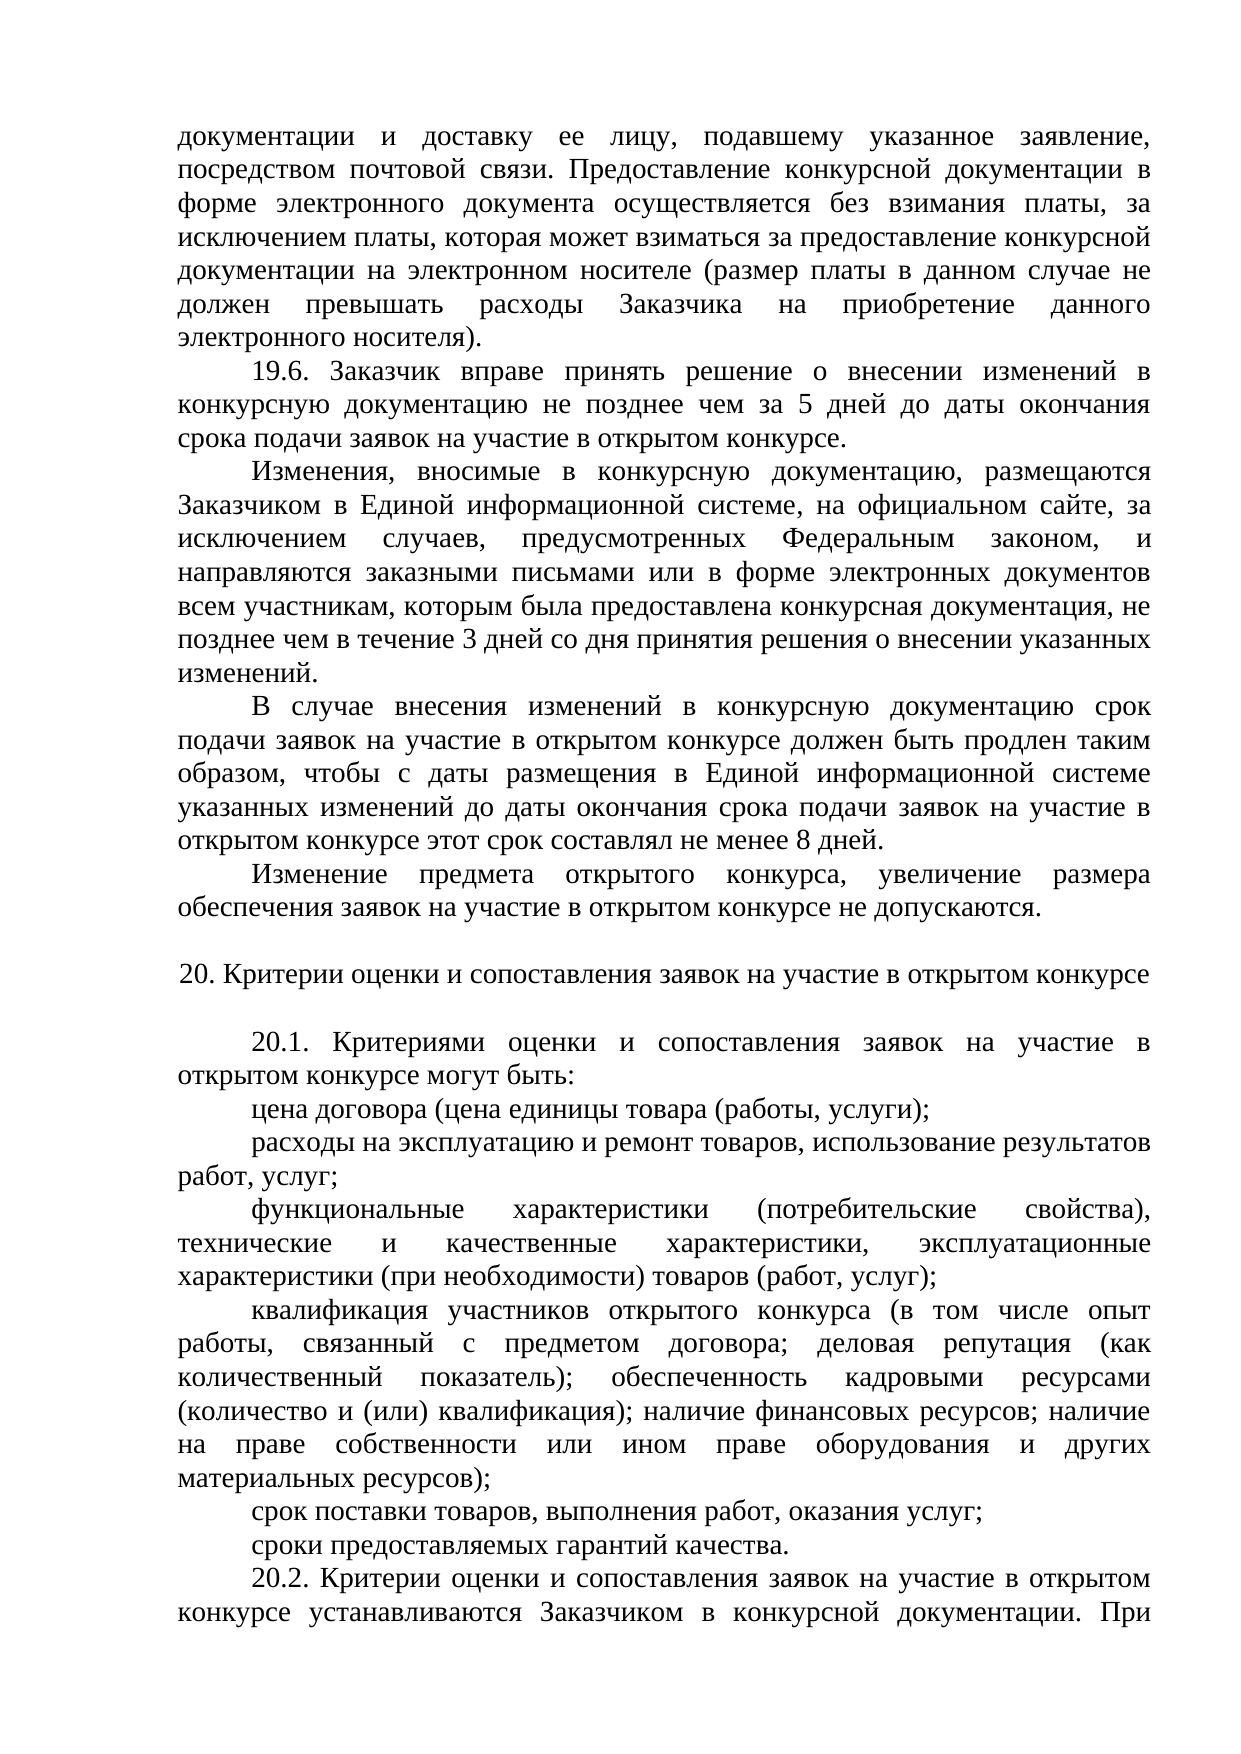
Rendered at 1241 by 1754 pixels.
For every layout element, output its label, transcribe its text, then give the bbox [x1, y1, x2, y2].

text 19.6. Заказчик вправе принять решение о внесении изменений в конкурсную документацию не позднее чем за 5 дней до даты окончания срока подачи заявок на участие в открытом конкурсе. [177, 353, 1152, 453]
text сроки предоставляемых гарантий качества. [177, 1527, 1152, 1560]
text Изменения, вносимые в конкурсную документацию, размещаются Заказчиком в Единой информационной системе, на официальном сайте, за исключением случаев, предусмотренных Федеральным законом, и направляются заказными письмами или в форме электронных документов всем участникам, которым была предоставлена конкурсная документация, не позднее чем в течение 3 дней со дня принятия решения о внесении указанных изменений. [177, 453, 1152, 688]
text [177, 1560, 1152, 1627]
text 20.1. Критериями оценки и сопоставления заявок на участие в открытом конкурсе могут быть: [177, 1024, 1152, 1091]
text срок поставки товаров, выполнения работ, оказания услуг; [177, 1493, 1152, 1527]
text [177, 118, 1152, 353]
text Изменение предмета открытого конкурса, увеличение размера обеспечения заявок на участие в открытом конкурсе не допускаются. [177, 856, 1152, 923]
text В случае внесения изменений в конкурсную документацию срок подачи заявок на участие в открытом конкурсе должен быть продлен таким образом, чтобы с даты размещения в Единой информационной системе указанных изменений до даты окончания срока подачи заявок на участие в открытом конкурсе этот срок составлял не менее 8 дней. [177, 688, 1152, 856]
text 20. Критерии оценки и сопоставления заявок на участие в открытом конкурсе [177, 957, 1152, 990]
text квалификация участников открытого конкурса (в том числе опыт работы, связанный с предметом договора; деловая репутация (как количественный показатель); обеспеченность кадровыми ресурсами (количество и (или) квалификация); наличие финансовых ресурсов; наличие на праве собственности или ином праве оборудования и других материальных ресурсов); [177, 1292, 1152, 1493]
text функциональные характеристики (потребительские свойства), технические и качественные характеристики, эксплуатационные характеристики (при необходимости) товаров (работ, услуг); [177, 1191, 1152, 1292]
text расходы на эксплуатацию и ремонт товаров, использование результатов работ, услуг; [177, 1124, 1152, 1191]
text цена договора (цена единицы товара (работы, услуги); [177, 1091, 1152, 1124]
